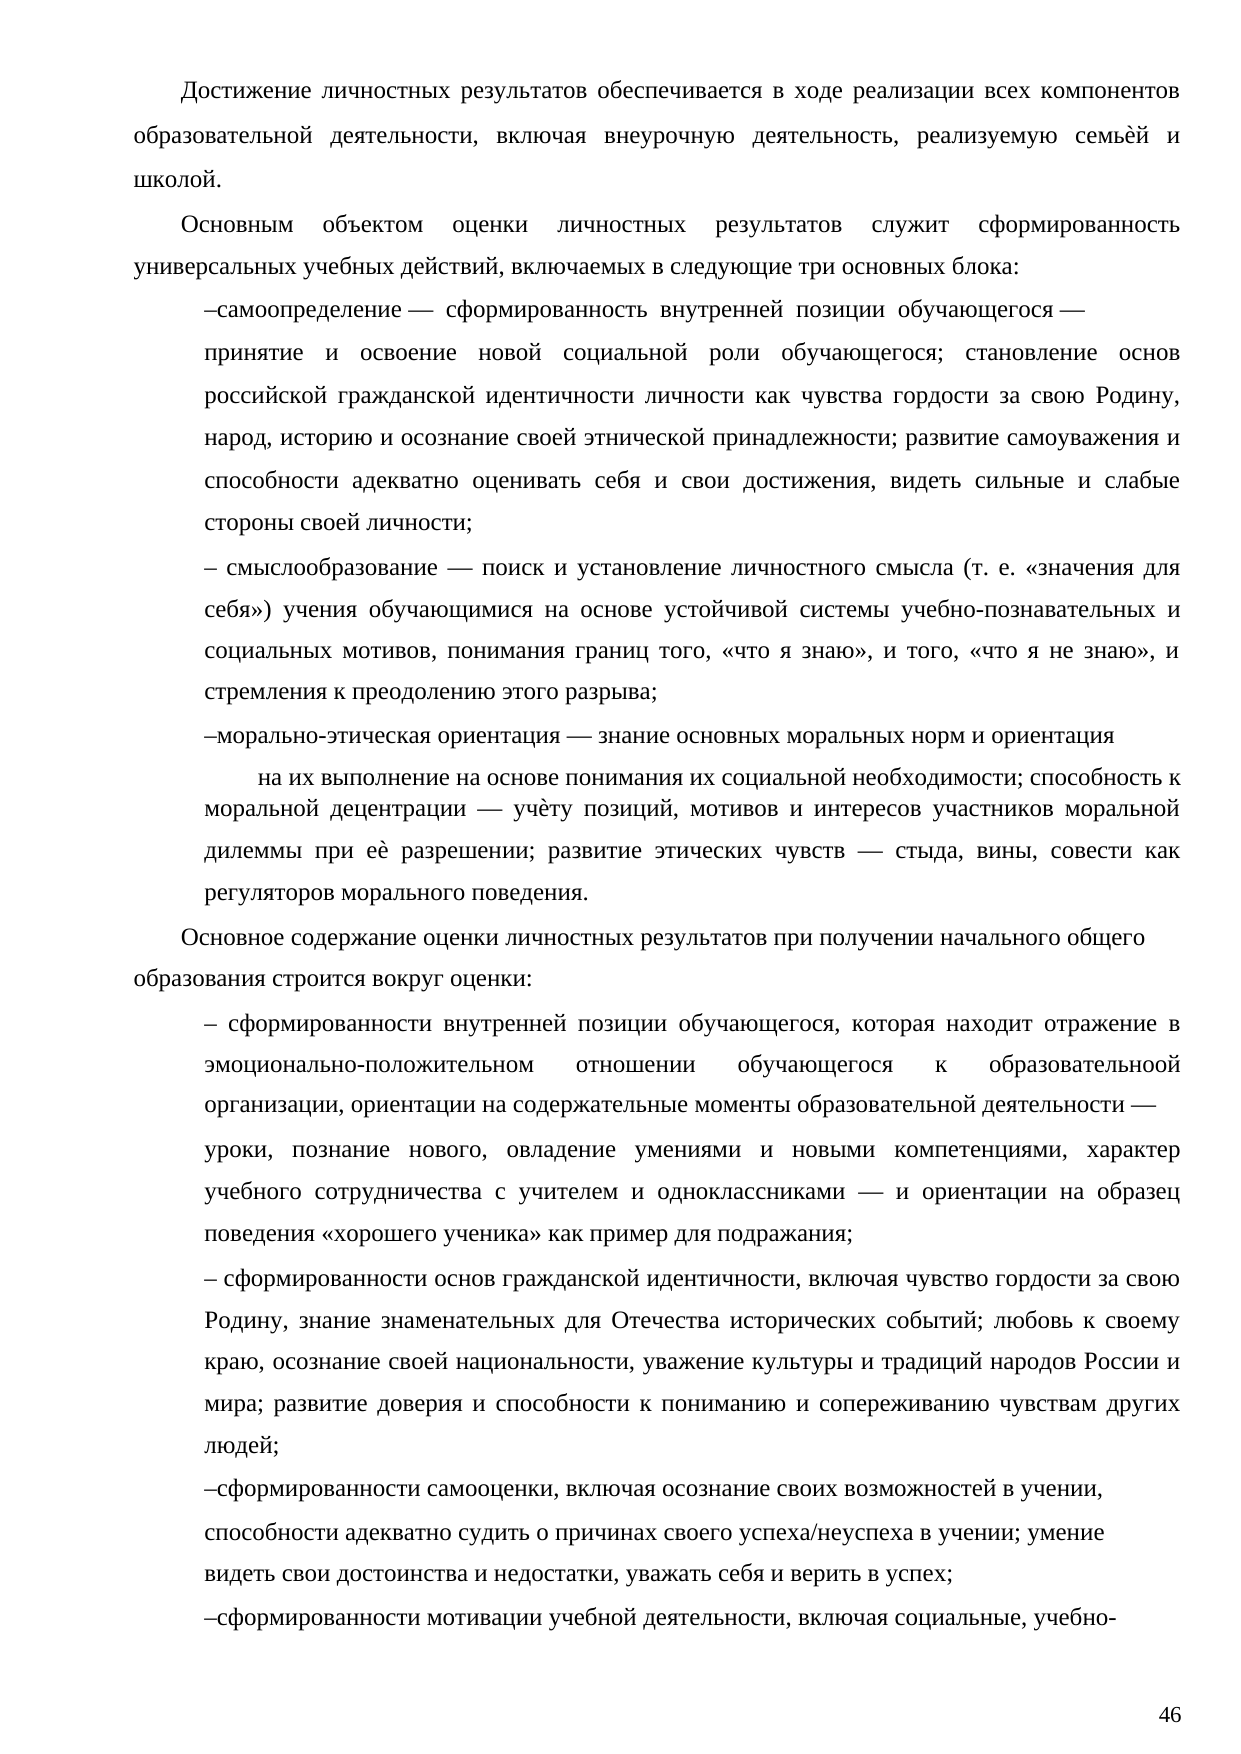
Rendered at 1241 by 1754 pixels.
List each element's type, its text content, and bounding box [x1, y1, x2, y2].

text – сформированности внутренней позиции обучающегося, которая находит отражение в эмоционально-положительном отношении обучающегося к образовательноой организации, ориентации на содержательные моменты образовательной деятельности — [204, 1008, 1181, 1118]
text на их выполнение на основе понимания их социальной необходимости; способность к [133, 762, 1181, 791]
text моральной децентрации — учѐту позиций, мотивов и интересов участников моральной дилеммы при еѐ разрешении; развитие этических чувств — стыда, вины, совести как регуляторов морального поведения. [204, 793, 1181, 906]
text Достижение личностных результатов обеспечивается в ходе реализации всех компонентов образовательной деятельности, включая внеурочную деятельность, реализуемую семьѐй и школой. [133, 75, 1181, 193]
text Основное содержание оценки личностных результатов при получении начального общего образования строится вокруг оценки: [133, 922, 1181, 992]
text способности адекватно судить о причинах своего успеха/неуспеха в учении; умение видеть свои достоинства и недостатки, уважать себя и верить в успех; [204, 1517, 1181, 1587]
text – сформированности основ гражданской идентичности, включая чувство гордости за свою Родину, знание знаменательных для Отечества исторических событий; любовь к своему краю, осознание своей национальности, уважение культуры и традиций народов России и мира; развитие доверия и способности к пониманию и сопереживанию чувствам других людей; [204, 1263, 1181, 1458]
text –сформированности мотивации учебной деятельности, включая социальные, учебно- [204, 1602, 1181, 1631]
text – смыслообразование — поиск и установление личностного смысла (т. е. «значения для себя») учения обучающимися на основе устойчивой системы учебно-познавательных и социальных мотивов, понимания границ того, «что я знаю», и того, «что я не знаю», и стремления к преодолению этого разрыва; [204, 552, 1181, 705]
text –сформированности самооценки, включая осознание своих возможностей в учении, [204, 1473, 1181, 1502]
text уроки, познание нового, овладение умениями и новыми компетенциями, характер учебного сотрудничества с учителем и одноклассниками — и ориентации на образец поведения «хорошего ученика» как пример для подражания; [204, 1134, 1181, 1247]
text принятие и освоение новой социальной роли обучающегося; становление основ российской гражданской идентичности личности как чувства гордости за свою Родину, народ, историю и осознание своей этнической принадлежности; развитие самоуважения и способности адекватно оценивать себя и свои достижения, видеть сильные и слабые стороны своей личности; [204, 337, 1181, 536]
text Основным объектом оценки личностных результатов служит сформированность универсальных учебных действий, включаемых в следующие три основных блока: [133, 209, 1181, 280]
text –морально-этическая ориентация — знание основных моральных норм и ориентация [204, 720, 1181, 749]
text –самоопределение — сформированность внутренней позиции обучающегося — [204, 294, 1181, 323]
